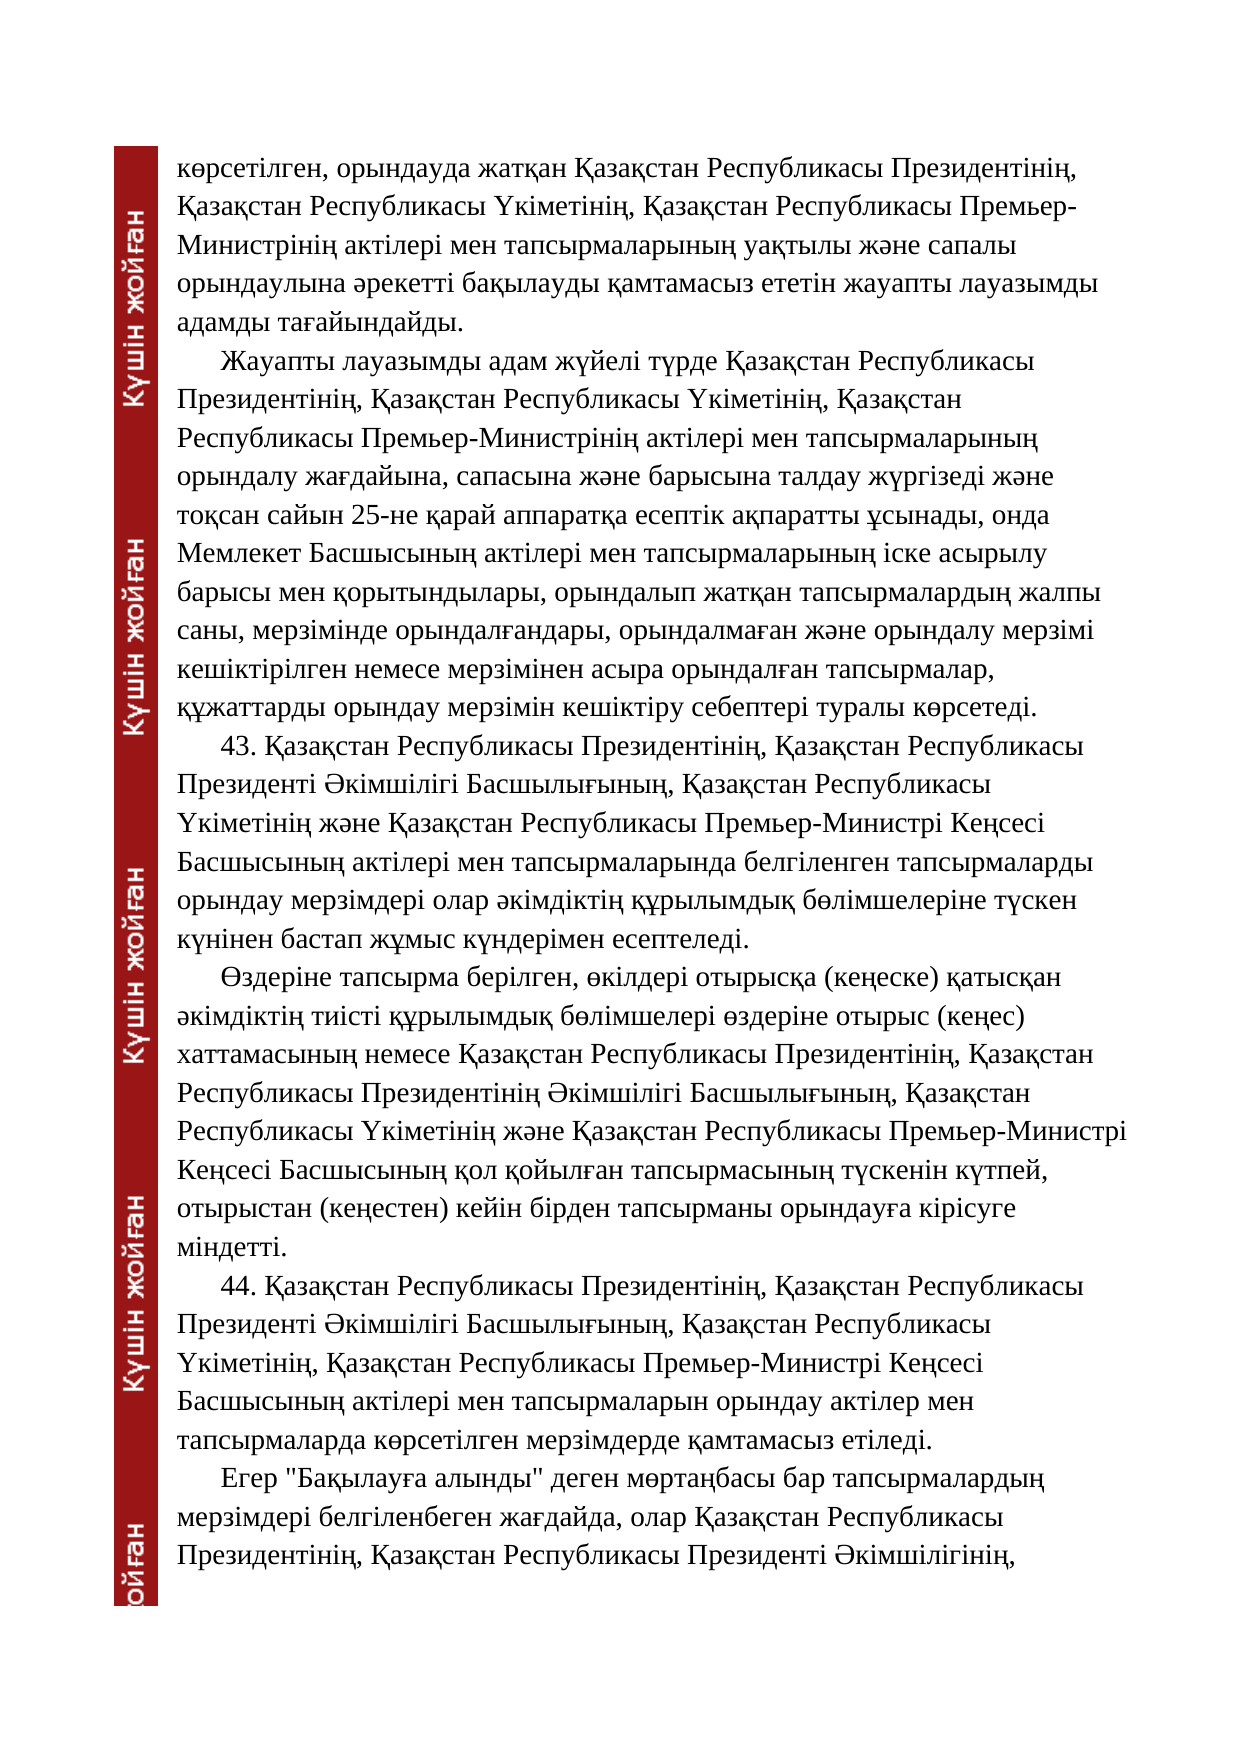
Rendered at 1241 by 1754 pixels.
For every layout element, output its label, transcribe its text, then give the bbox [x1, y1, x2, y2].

picture [114, 146, 158, 150]
picture [114, 1571, 158, 1606]
